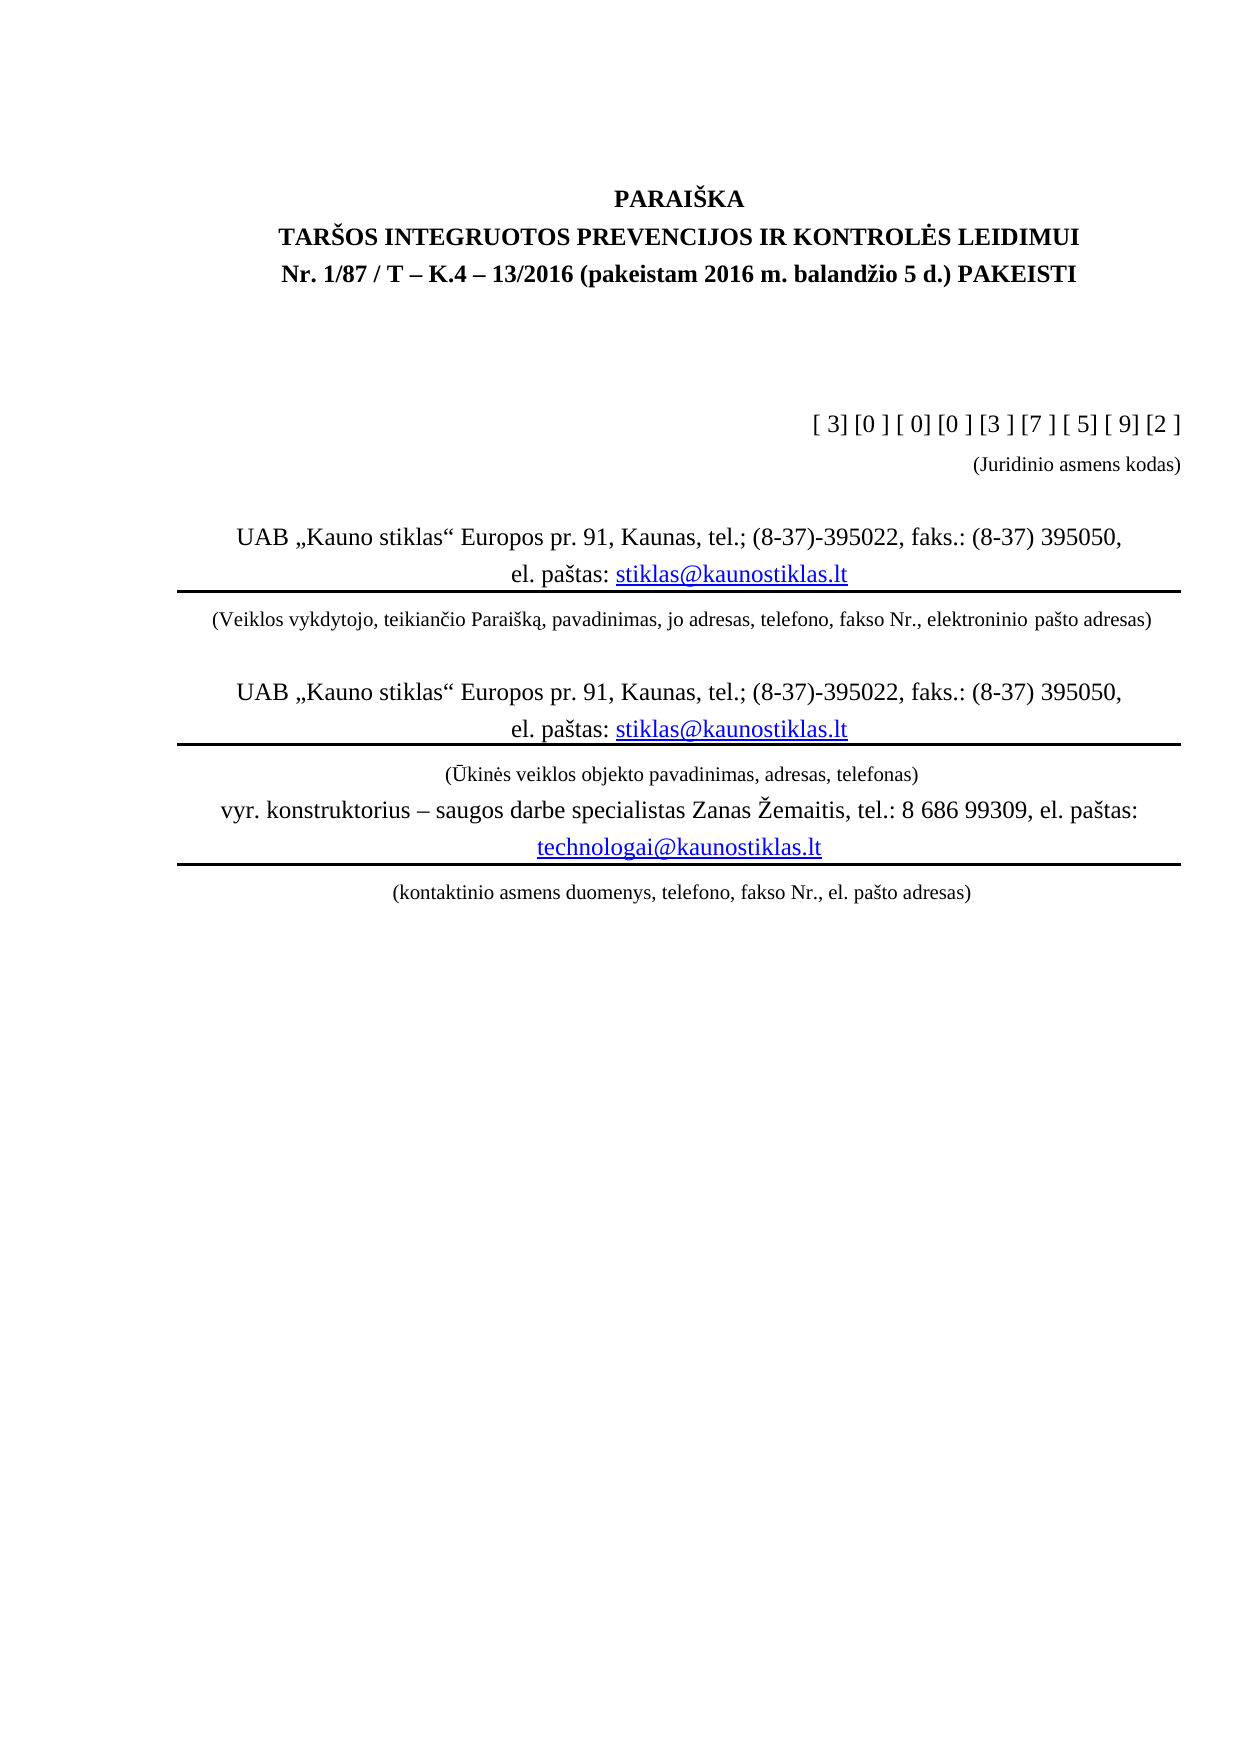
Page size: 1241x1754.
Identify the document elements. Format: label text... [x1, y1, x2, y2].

text [ 3] [0 ] [ 0] [0 ] [3 ] [7 ] [ 5] [ 9] [2 ] [709, 401, 1181, 438]
text TARŠOS INTEGRUOTOS PREVENCIJOS IR KONTROLĖS LEIDIMUI [177, 213, 1181, 251]
text (Ūkinės veiklos objekto pavadinimas, adresas, telefonas) [177, 746, 1181, 781]
text Nr. 1/87 / T – K.4 – 13/2016 (pakeistam 2016 m. balandžio 5 d.) PAKEISTI [177, 251, 1181, 288]
text vyr. konstruktorius – saugos darbe specialistas Zanas Žemaitis, tel.: 8 686 99309, el. paštas: technologai@kaunostiklas.lt [177, 781, 1181, 863]
text PARAIŠKA [177, 176, 1181, 213]
text el. paštas: stiklas@kaunostiklas.lt [177, 551, 1181, 590]
text (Juridinio asmens kodas) [177, 438, 1181, 476]
text (Veiklos vykdytojo, teikiančio Paraišką, pavadinimas, jo adresas, telefono, fakso Nr., elektroninio pašto adresas) [177, 593, 1181, 631]
text (kontaktinio asmens duomenys, telefono, fakso Nr., el. pašto adresas) [177, 866, 1181, 904]
text el. paštas: stiklas@kaunostiklas.lt [177, 706, 1181, 743]
text UAB „Kauno stiklas“ Europos pr. 91, Kaunas, tel.; (8-37)-395022, faks.: (8-37) 395050, [177, 668, 1181, 706]
text UAB „Kauno stiklas“ Europos pr. 91, Kaunas, tel.; (8-37)-395022, faks.: (8-37) 395050, [177, 513, 1181, 551]
